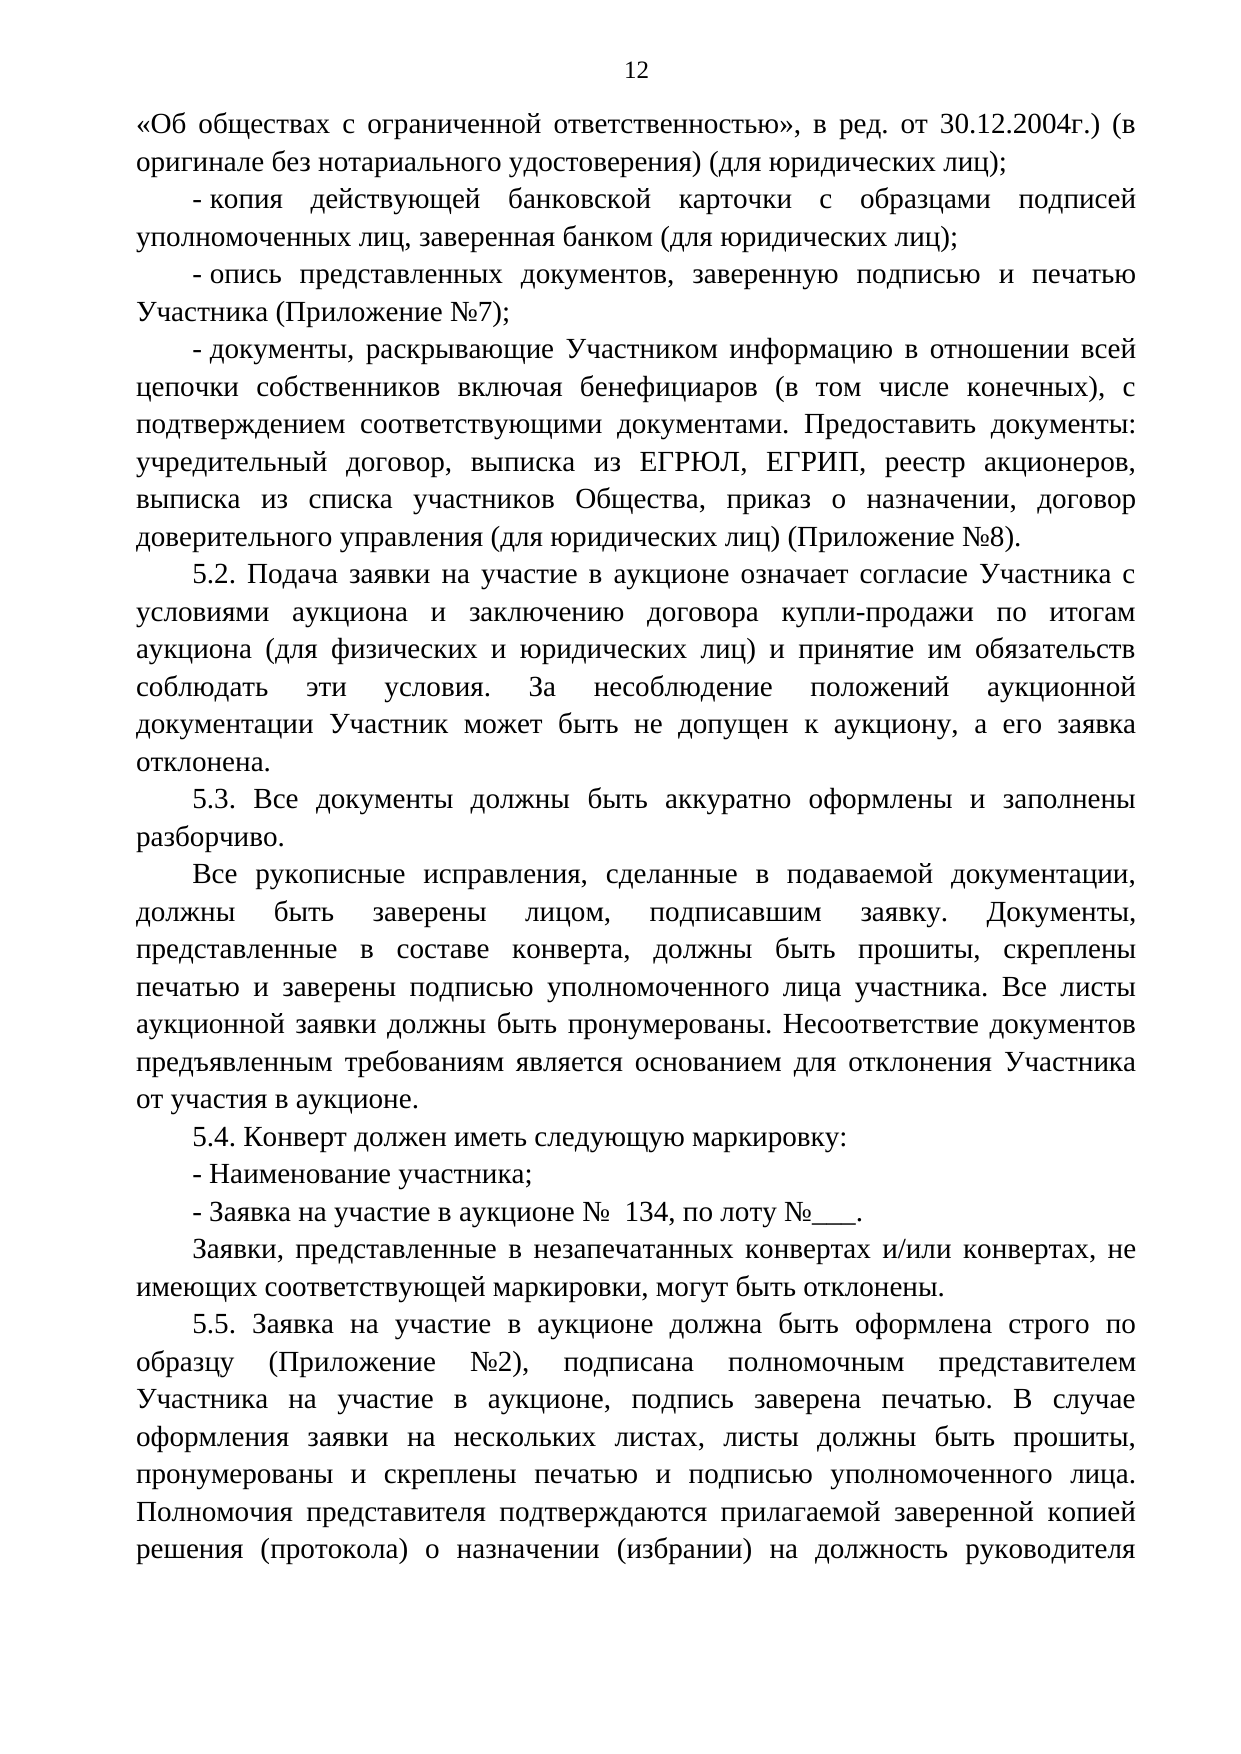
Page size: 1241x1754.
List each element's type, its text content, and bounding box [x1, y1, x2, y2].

text Все рукописные исправления, сделанные в подаваемой документации, должны быть заверены лицом, подписавшим заявку. Документы, представленные в составе конверта, должны быть прошиты, скреплены печатью и заверены подписью уполномоченного лица участника. Все листы аукционной заявки должны быть пронумерованы. Несоответствие документов предъявленным требованиям является основанием для отклонения Участника от участия в аукционе. [136, 853, 1137, 1116]
text - Заявка на участие в аукционе № 134, по лоту №___. [136, 1191, 1137, 1228]
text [136, 1303, 1137, 1566]
text - Наименование участника; [136, 1153, 1137, 1191]
text - опись представленных документов, заверенную подписью и печатью Участника (Приложение №7); [136, 253, 1137, 328]
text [136, 103, 1137, 178]
text - копия действующей банковской карточки с образцами подписей уполномоченных лиц, заверенная банком (для юридических лиц); [136, 178, 1137, 253]
text - документы, раскрывающие Участником информацию в отношении всей цепочки собственников включая бенефициаров (в том числе конечных), с подтверждением соответствующими документами. Предоставить документы: учредительный договор, выписка из ЕГРЮЛ, ЕГРИП, реестр акционеров, выписка из списка участников Общества, приказ о назначении, договор доверительного управления (для юридических лиц) (Приложение №8). [136, 328, 1137, 553]
text Заявки, представленные в незапечатанных конвертах и/или конвертах, не имеющих соответствующей маркировки, могут быть отклонены. [136, 1228, 1137, 1303]
text 5.2. Подача заявки на участие в аукционе означает согласие Участника с условиями аукциона и заключению договора купли-продажи по итогам аукциона (для физических и юридических лиц) и принятие им обязательств соблюдать эти условия. За несоблюдение положений аукционной документации Участник может быть не допущен к аукциону, а его заявка отклонена. [136, 553, 1137, 778]
text 5.4. Конверт должен иметь следующую маркировку: [136, 1116, 1137, 1153]
text 5.3. Все документы должны быть аккуратно оформлены и заполнены разборчиво. [136, 778, 1137, 853]
